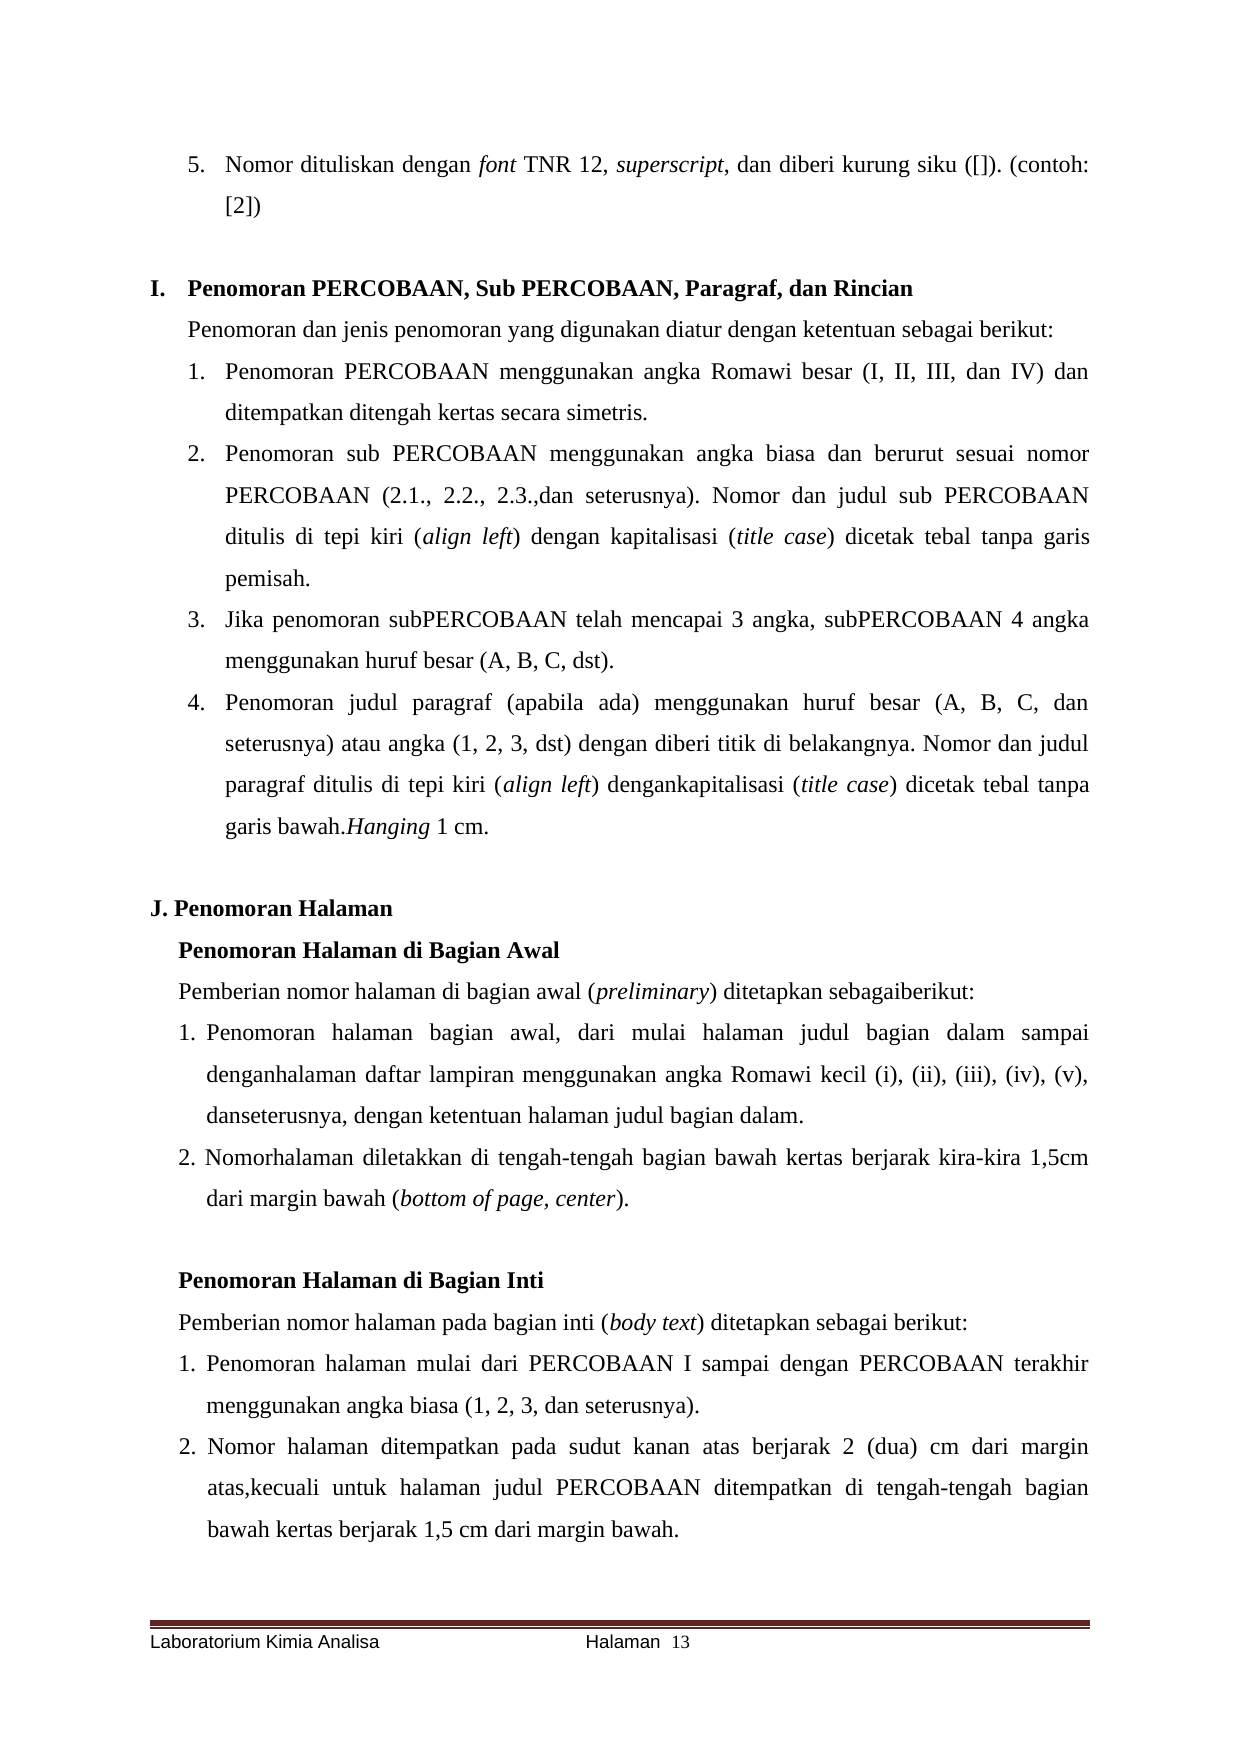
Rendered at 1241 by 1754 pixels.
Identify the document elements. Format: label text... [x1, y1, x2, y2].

text 1. Penomoran halaman bagian awal, dari mulai halaman judul bagian dalam sampai denganhalaman daftar lampiran menggunakan angka Romawi kecil (i), (ii), (iii), (iv), (v), danseterusnya, dengan ketentuan halaman judul bagian dalam. [178, 1018, 1090, 1129]
text J. Penomoran Halaman [150, 894, 1090, 922]
text Pemberian nomor halaman pada bagian inti (body text) ditetapkan sebagai berikut: [178, 1308, 1090, 1336]
text Pemberian nomor halaman di bagian awal (preliminary) ditetapkan sebagaiberikut: [178, 977, 1090, 1005]
text 3. Jika penomoran subPERCOBAAN telah mencapai 3 angka, subPERCOBAAN 4 angka menggunakan huruf besar (A, B, C, dst). [187, 605, 1090, 674]
text Penomoran dan jenis penomoran yang digunakan diatur dengan ketentuan sebagai berikut: [187, 315, 1090, 343]
text 2. Nomor halaman ditempatkan pada sudut kanan atas berjarak 2 (dua) cm dari margin atas,kecuali untuk halaman judul PERCOBAAN ditempatkan di tengah-tengah bagian bawah kertas berjarak 1,5 cm dari margin bawah. [178, 1432, 1090, 1542]
text 2. Penomoran sub PERCOBAAN menggunakan angka biasa dan berurut sesuai nomor PERCOBAAN (2.1., 2.2., 2.3.,dan seterusnya). Nomor dan judul sub PERCOBAAN ditulis di tepi kiri (align left) dengan kapitalisasi (title case) dicetak tebal tanpa garis pemisah. [187, 439, 1090, 591]
text 4. Penomoran judul paragraf (apabila ada) menggunakan huruf besar (A, B, C, dan seterusnya) atau angka (1, 2, 3, dst) dengan diberi titik di belakangnya. Nomor dan judul paragraf ditulis di tepi kiri (align left) dengankapitalisasi (title case) dicetak tebal tanpa garis bawah.Hanging 1 cm. [187, 688, 1090, 839]
text 1. Penomoran halaman mulai dari PERCOBAAN I sampai dengan PERCOBAAN terakhir menggunakan angka biasa (1, 2, 3, dan seterusnya). [178, 1349, 1090, 1418]
text Penomoran Halaman di Bagian Awal [178, 936, 1090, 963]
text 2. Nomorhalaman diletakkan di tengah-tengah bagian bawah kertas berjarak kira-kira 1,5cm dari margin bawah (bottom of page, center). [178, 1142, 1090, 1211]
list I. Penomoran PERCOBAAN, Sub PERCOBAAN, Paragraf, dan Rincian [150, 274, 1090, 302]
text Penomoran Halaman di Bagian Inti [150, 1267, 1090, 1294]
list Nomor dituliskan dengan font TNR 12, superscript, dan diberi kurung siku ([]). (contoh: [2]) [187, 150, 1090, 219]
text 1. Penomoran PERCOBAAN menggunakan angka Romawi besar (I, II, III, dan IV) dan ditempatkan ditengah kertas secara simetris. [187, 357, 1090, 426]
